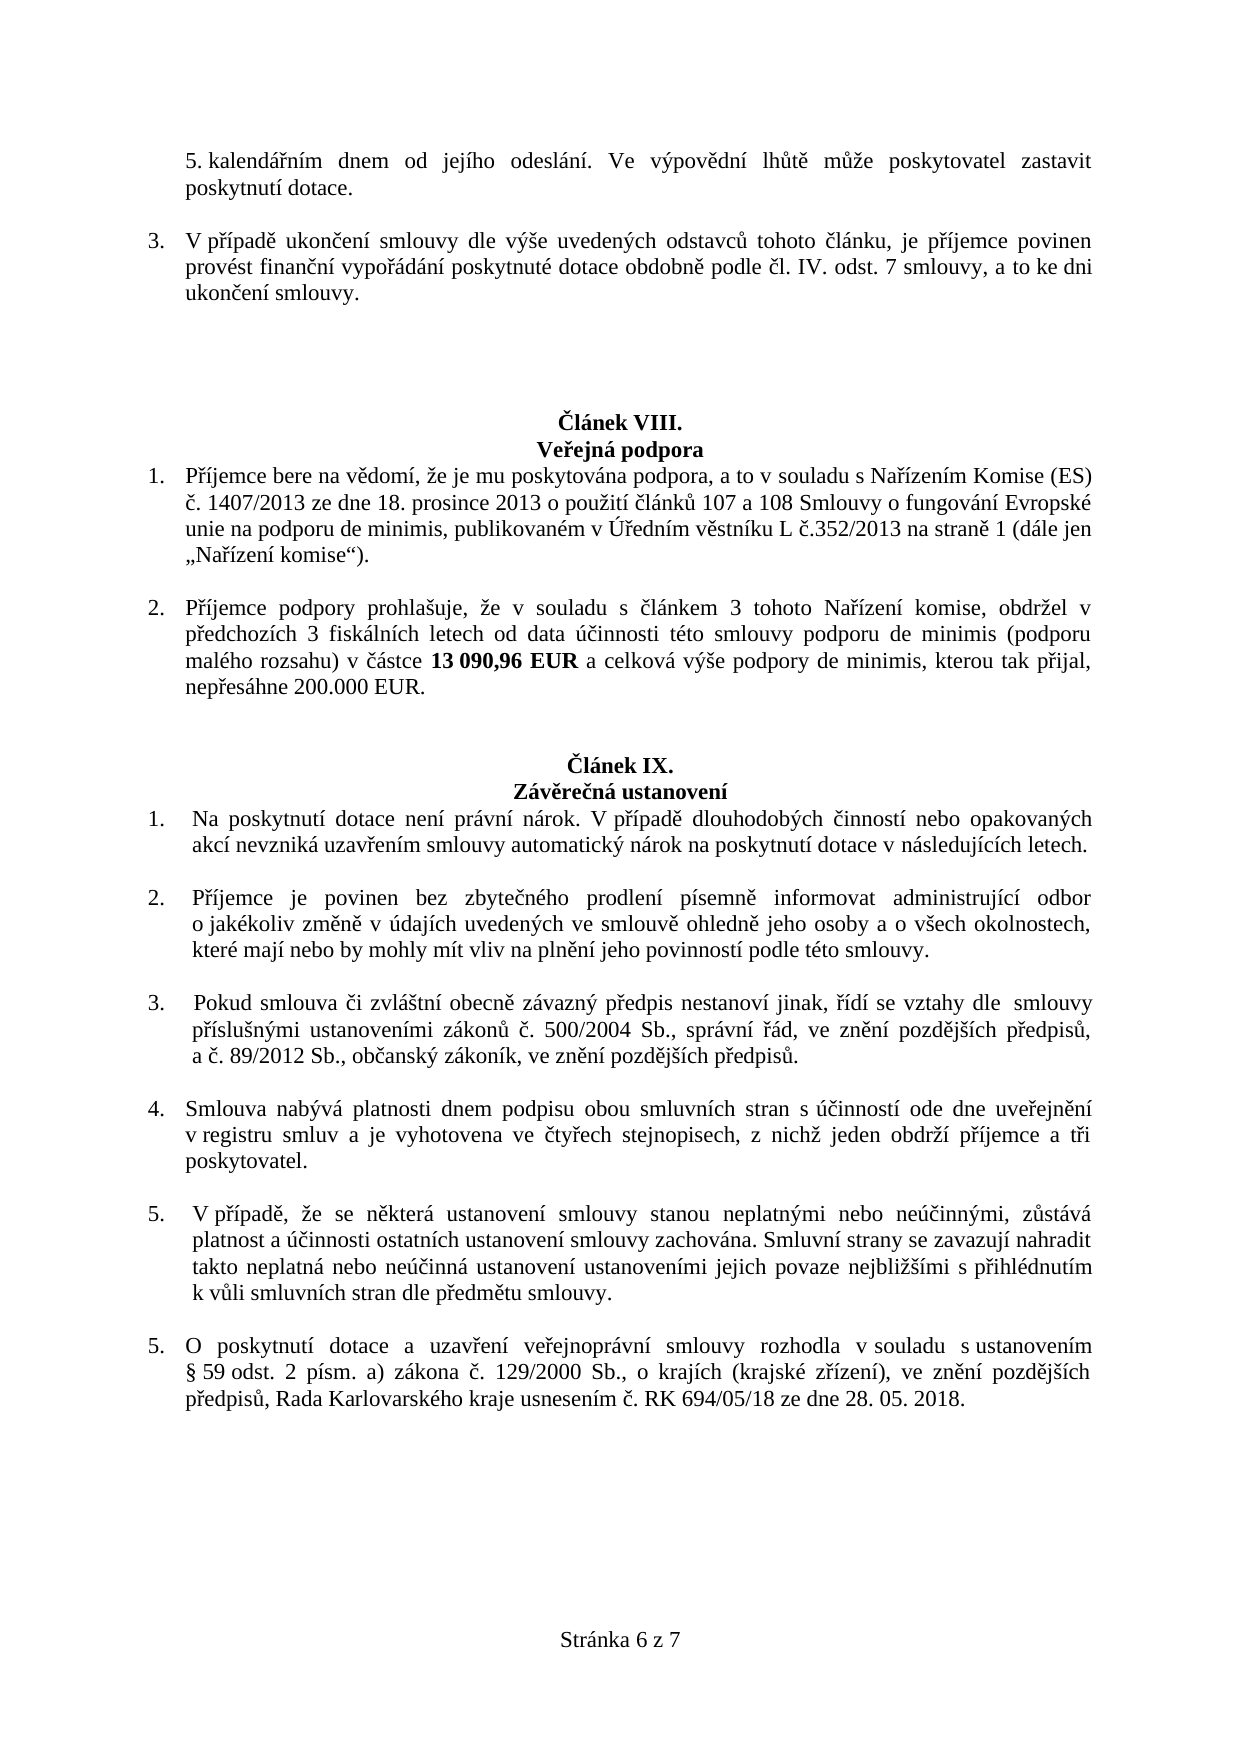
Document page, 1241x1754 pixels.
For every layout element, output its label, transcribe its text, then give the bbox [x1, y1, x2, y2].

list O poskytnutí dotace a uzavření veřejnoprávní smlouvy rozhodla v souladu s ustanovením § 59 odst. 2 písm. a) zákona č. 129/2000 Sb., o krajích (krajské zřízení), ve znění pozdějších předpisů, Rada Karlovarského kraje usnesením č. RK 694/05/18 ze dne 28. 05. 2018. [148, 1332, 1093, 1411]
list Příjemce bere na vědomí, že je mu poskytována podpora, a to v souladu s Nařízením Komise (ES) č. 1407/2013 ze dne 18. prosince 2013 o použití článků 107 a 108 Smlouvy o fungování Evropské unie na podporu de minimis, publikovaném v Úředním věstníku L č.352/2013 na straně 1 (dále jen „Nařízení komise“). [148, 462, 1093, 568]
text 5. V případě, že se některá ustanovení smlouvy stanou neplatnými nebo neúčinnými, zůstává platnost a účinnosti ostatních ustanovení smlouvy zachována. Smluvní strany se zavazují nahradit takto neplatná nebo neúčinná ustanovení ustanoveními jejich povaze nejbližšími s přihlédnutím k vůli smluvních stran dle předmětu smlouvy. [148, 1200, 1093, 1306]
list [148, 148, 1093, 200]
list Pokud smlouva či zvláštní obecně závazný předpis nestanoví jinak, řídí se vztahy dle smlouvy příslušnými ustanoveními zákonů č. 500/2004 Sb., správní řád, ve znění pozdějších předpisů, a č. 89/2012 Sb., občanský zákoník, ve znění pozdějších předpisů. [148, 989, 1093, 1068]
text Článek IX. [148, 752, 1093, 778]
text Veřejná podpora [148, 436, 1093, 462]
list V případě ukončení smlouvy dle výše uvedených odstavců tohoto článku, je příjemce povinen provést finanční vypořádání poskytnuté dotace obdobně podle čl. IV. odst. 7 smlouvy, a to ke dni ukončení smlouvy. [148, 227, 1093, 306]
list Smlouva nabývá platnosti dnem podpisu obou smluvních stran s účinností ode dne uveřejnění v registru smluv a je vyhotovena ve čtyřech stejnopisech, z nichž jeden obdrží příjemce a tři poskytovatel. [148, 1095, 1093, 1174]
text Závěrečná ustanovení [148, 778, 1093, 805]
list Příjemce je povinen bez zbytečného prodlení písemně informovat administrující odbor o jakékoliv změně v údajích uvedených ve smlouvě ohledně jeho osoby a o všech okolnostech, které mají nebo by mohly mít vliv na plnění jeho povinností podle této smlouvy. [148, 884, 1093, 963]
list Na poskytnutí dotace není právní nárok. V případě dlouhodobých činností nebo opakovaných akcí nevzniká uzavřením smlouvy automatický nárok na poskytnutí dotace v následujících letech. [148, 805, 1093, 857]
list Příjemce podpory prohlašuje, že v souladu s článkem 3 tohoto Nařízení komise, obdržel v předchozích 3 fiskálních letech od data účinnosti této smlouvy podporu de minimis (podporu malého rozsahu) v částce 13 090,96 EUR a celková výše podpory de minimis, kterou tak přijal, nepřesáhne 200.000 EUR. [148, 594, 1093, 699]
text Článek VIII. [148, 409, 1093, 436]
